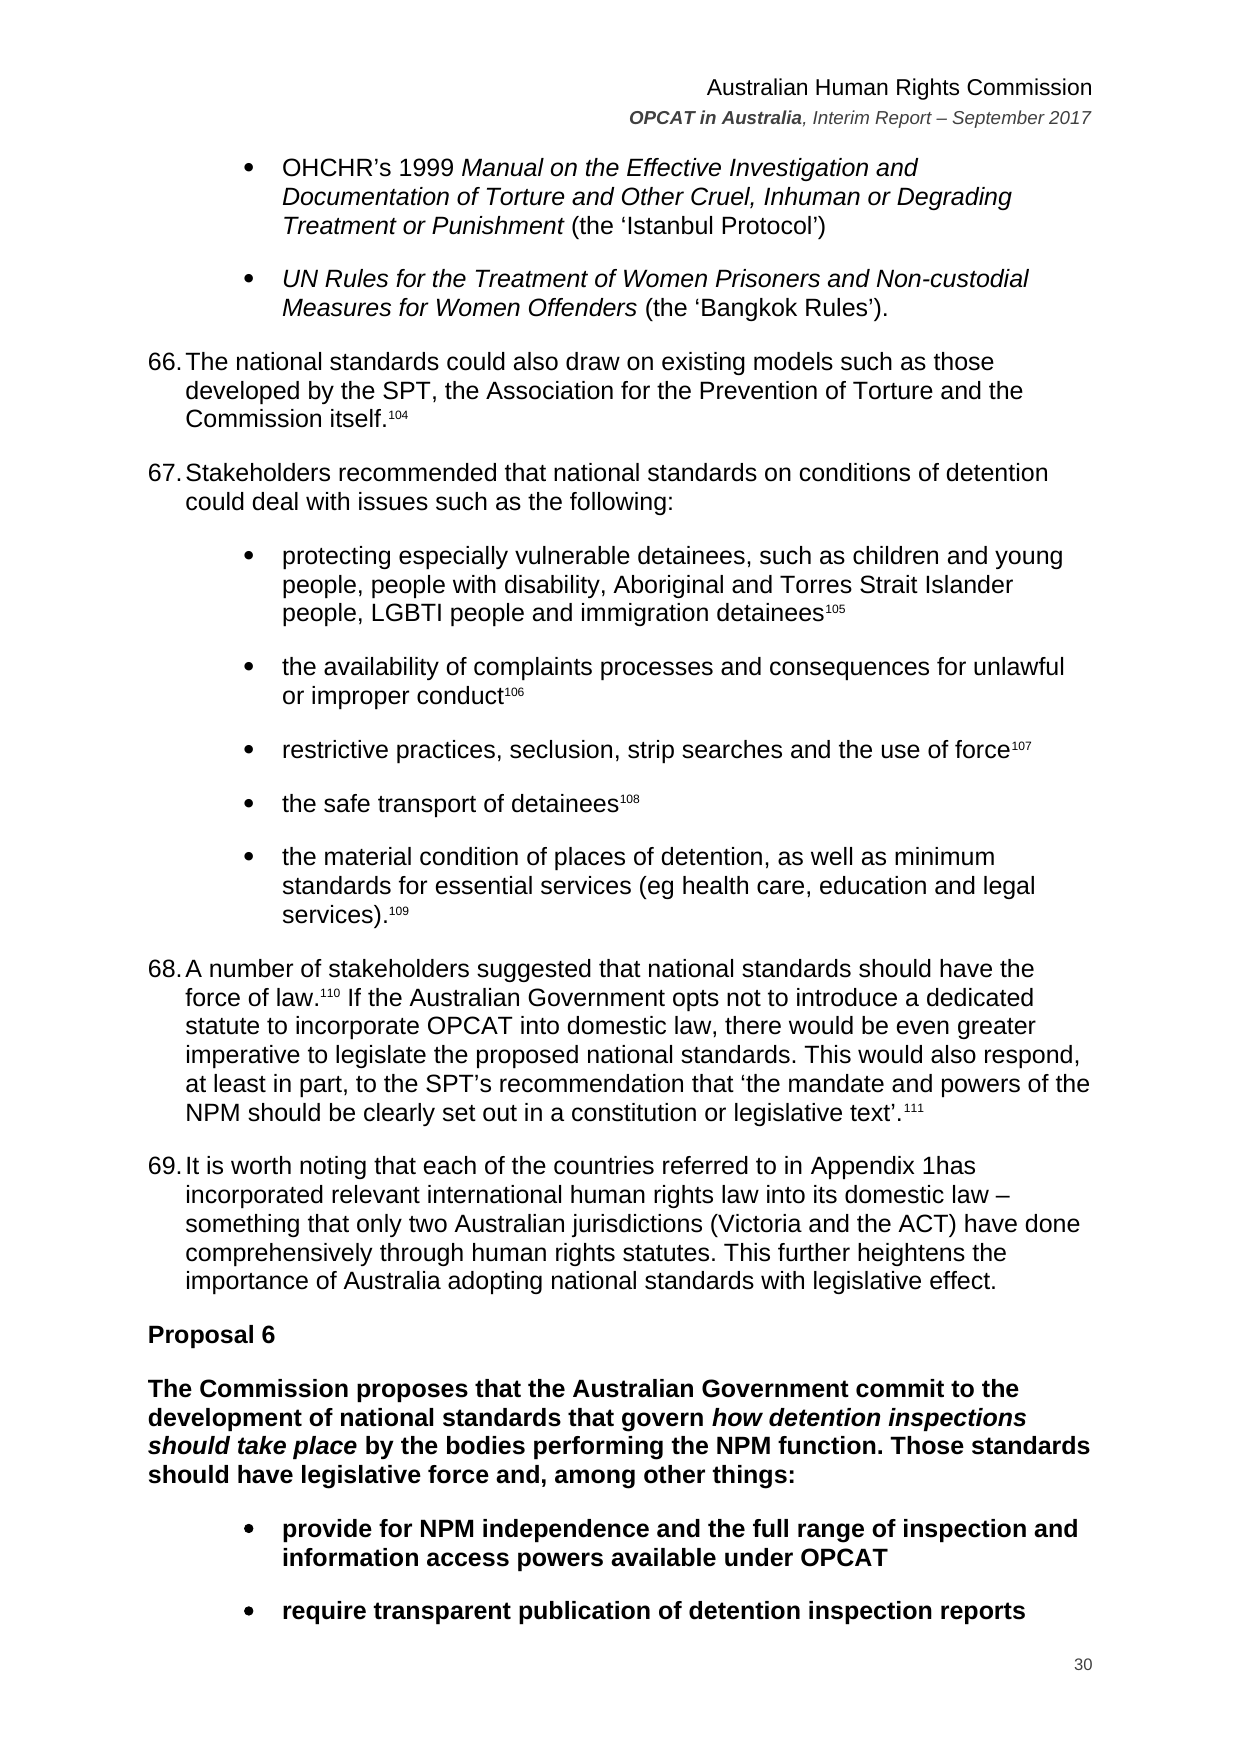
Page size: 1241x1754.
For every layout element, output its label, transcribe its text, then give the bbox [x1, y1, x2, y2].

list require transparent publication of detention inspection reports [244, 1596, 1092, 1625]
list restrictive practices, seclusion, strip searches and the use of force [244, 735, 1092, 763]
list the safe transport of detainees [244, 788, 1092, 817]
text The Commission proposes that the Australian Government commit to the development of national standards that govern how detention inspections should take place by the bodies performing the NPM function. Those standards should have legislative force and, among other things: [148, 1374, 1092, 1489]
text Proposal 6 [148, 1320, 1092, 1349]
list provide for NPM independence and the full range of inspection and information access powers available under OPCAT [244, 1514, 1092, 1571]
list A number of stakeholders suggested that national standards should have the force of law. If the Australian Government opts not to introduce a dedicated statute to incorporate OPCAT into domestic law, there would be even greater imperative to legislate the proposed national standards. This would also respond, at least in part, to the SPT’s recommendation that ‘the mandate and powers of the NPM should be clearly set out in a constitution or legislative text’. [148, 954, 1092, 1126]
list The national standards could also draw on existing models such as those developed by the SPT, the Association for the Prevention of Torture and the Commission itself. [148, 347, 1092, 433]
list UN Rules for the Treatment of Women Prisoners and Non-custodial Measures for Women Offenders (the ‘Bangkok Rules’). [244, 264, 1092, 322]
list the availability of complaints processes and consequences for unlawful or improper conduct [244, 652, 1092, 710]
list OHCHR’s 1999 Manual on the Effective Investigation and Documentation of Torture and Other Cruel, Inhuman or Degrading Treatment or Punishment (the ‘Istanbul Protocol’) [244, 153, 1092, 239]
list protecting especially vulnerable detainees, such as children and young people, people with disability, Aboriginal and Torres Strait Islander people, LGBTI people and immigration detainees [244, 541, 1092, 627]
list the material condition of places of detention, as well as minimum standards for essential services (eg health care, education and legal services). [244, 842, 1092, 929]
list Stakeholders recommended that national standards on conditions of detention could deal with issues such as the following: [148, 458, 1092, 516]
list It is worth noting that each of the countries referred to in Appendix 1has incorporated relevant international human rights law into its domestic law – something that only two Australian jurisdictions (Victoria and the ACT) have done comprehensively through human rights statutes. This further heightens the importance of Australia adopting national standards with legislative effect. [148, 1151, 1092, 1295]
